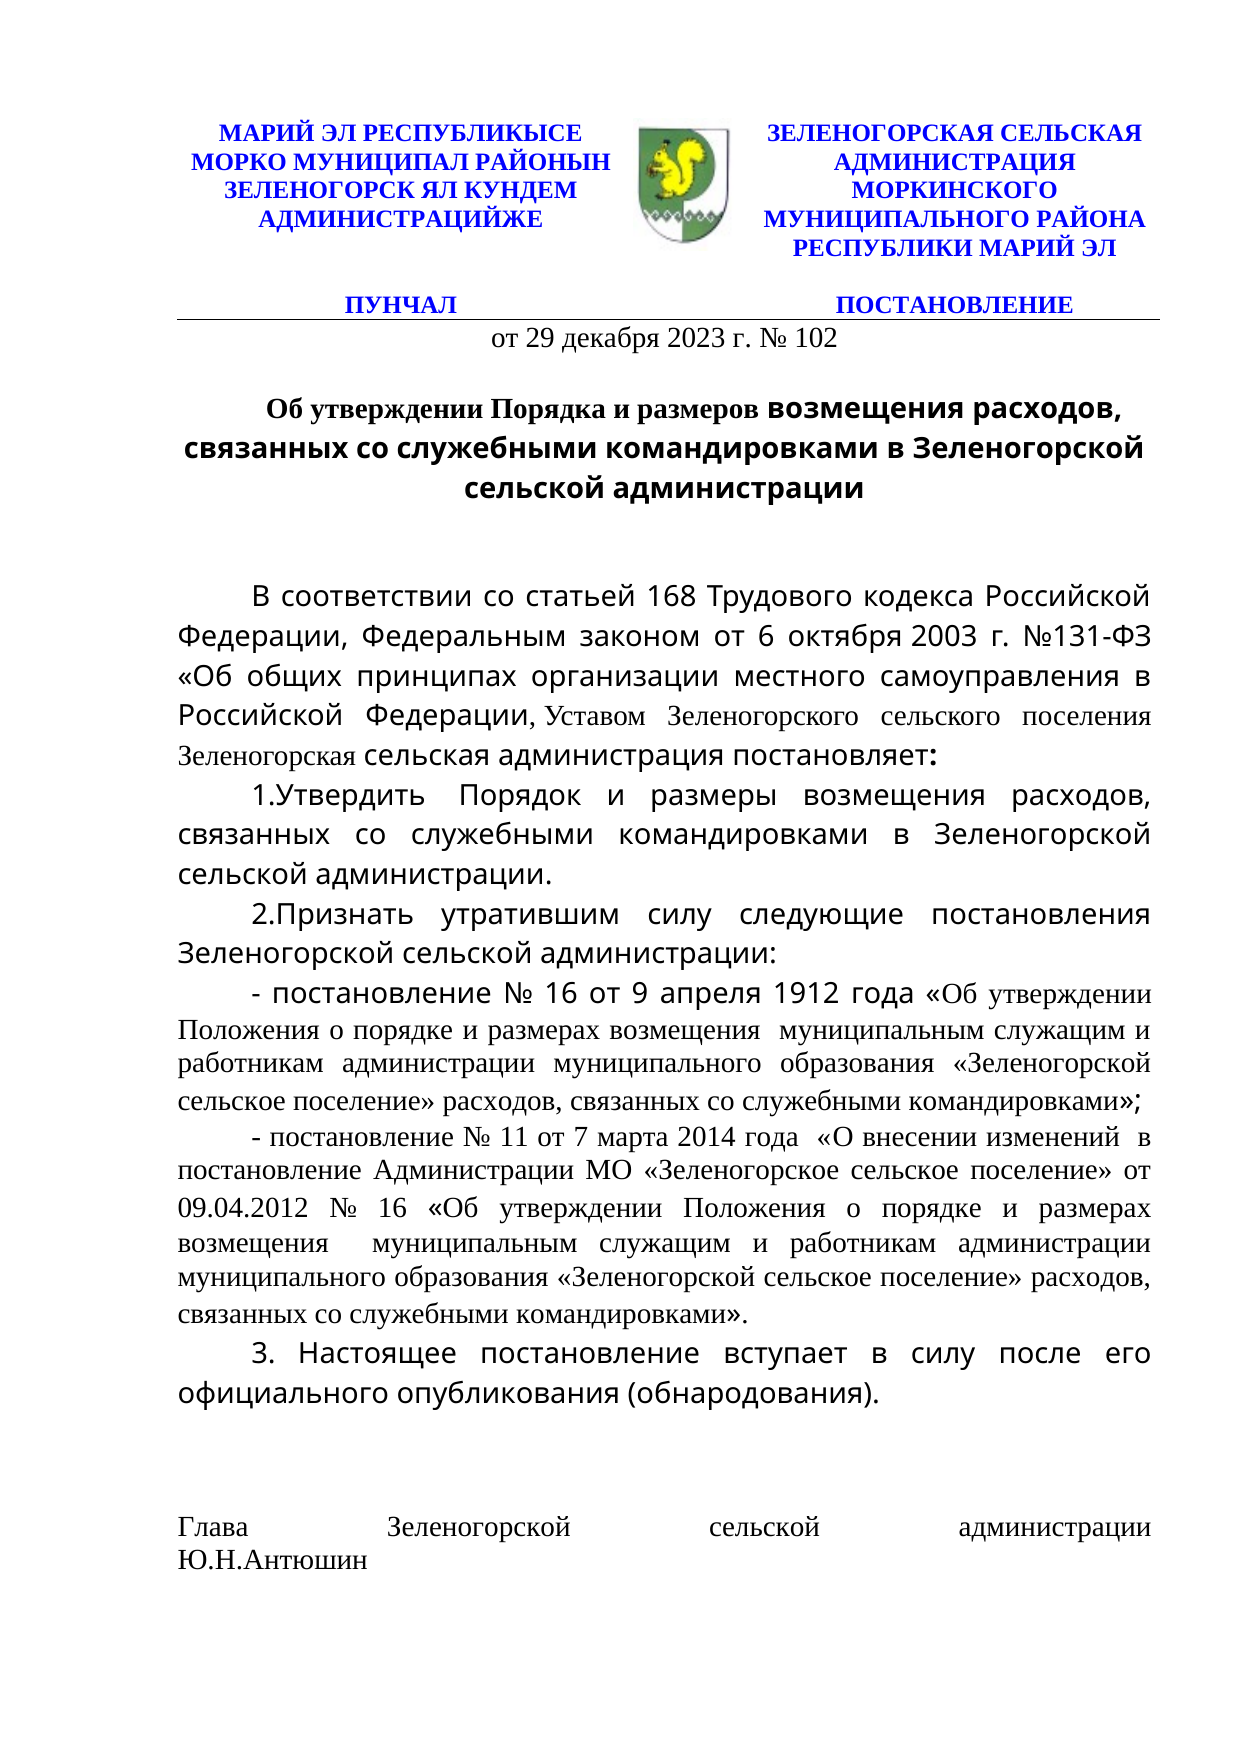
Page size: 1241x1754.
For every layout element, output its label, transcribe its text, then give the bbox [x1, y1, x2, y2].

picture [633, 118, 741, 251]
text - постановление № 11 от 7 марта 2014 года «О внесении изменений в постановление Администрации МО «Зеленогорское сельское поселение» от 09.04.2012 № 16 «Об утверждении Положения о порядке и размерах возмещения муниципальным служащим и работникам администрации муниципального образования «Зеленогорской сельское поселение» расходов, связанных со служебными командировками». [177, 1119, 1152, 1332]
text В соответствии со статьей 168 Трудового кодекса Российской Федерации, Федеральным законом от 6 октября 2003 г. №131-ФЗ «Об общих принципах организации местного самоуправления в Российской Федерации, Уставом Зеленогорского сельского поселения Зеленогорская сельская администрация постановляет: [177, 575, 1152, 774]
table_header МАРИЙ ЭЛ РЕСПУБЛИКЫСЕ МОРКО МУНИЦИПАЛ РАЙОНЫН ЗЕЛЕНОГОРСК ЯЛ КУНДЕМ АДМИНИСТРАЦИЙЖЕ ПУНЧАЛ [177, 118, 624, 319]
text Глава Зеленогорской сельской администрации Ю.Н.Антюшин [177, 1509, 1152, 1576]
table_header [624, 118, 750, 319]
text 2.Признать утратившим силу следующие постановления Зеленогорской сельской администрации: [177, 893, 1152, 972]
table_header ЗЕЛЕНОГОРСКАЯ СЕЛЬСКАЯ АДМИНИСТРАЦИЯ МОРКИНСКОГО МУНИЦИПАЛЬНОГО РАЙОНА РЕСПУБЛИКИ МАРИЙ ЭЛ ПОСТАНОВЛЕНИЕ [750, 118, 1159, 319]
text Об утверждении Порядка и размеров возмещения расходов, связанных со служебными командировками в Зеленогорской сельской администрации [177, 387, 1152, 507]
text 1.Утвердить Порядок и размеры возмещения расходов, связанных со служебными командировками в Зеленогорской сельской администрации. [177, 774, 1152, 893]
text 3. Настоящее постановление вступает в силу после его официального опубликования (обнародования). [177, 1332, 1152, 1412]
text от 29 декабря 2023 г. № 102 [177, 320, 1152, 354]
text - постановление № 16 от 9 апреля 1912 года «Об утверждении Положения о порядке и размерах возмещения муниципальным служащим и работникам администрации муниципального образования «Зеленогорской сельское поселение» расходов, связанных со служебными командировками»; [177, 972, 1152, 1119]
